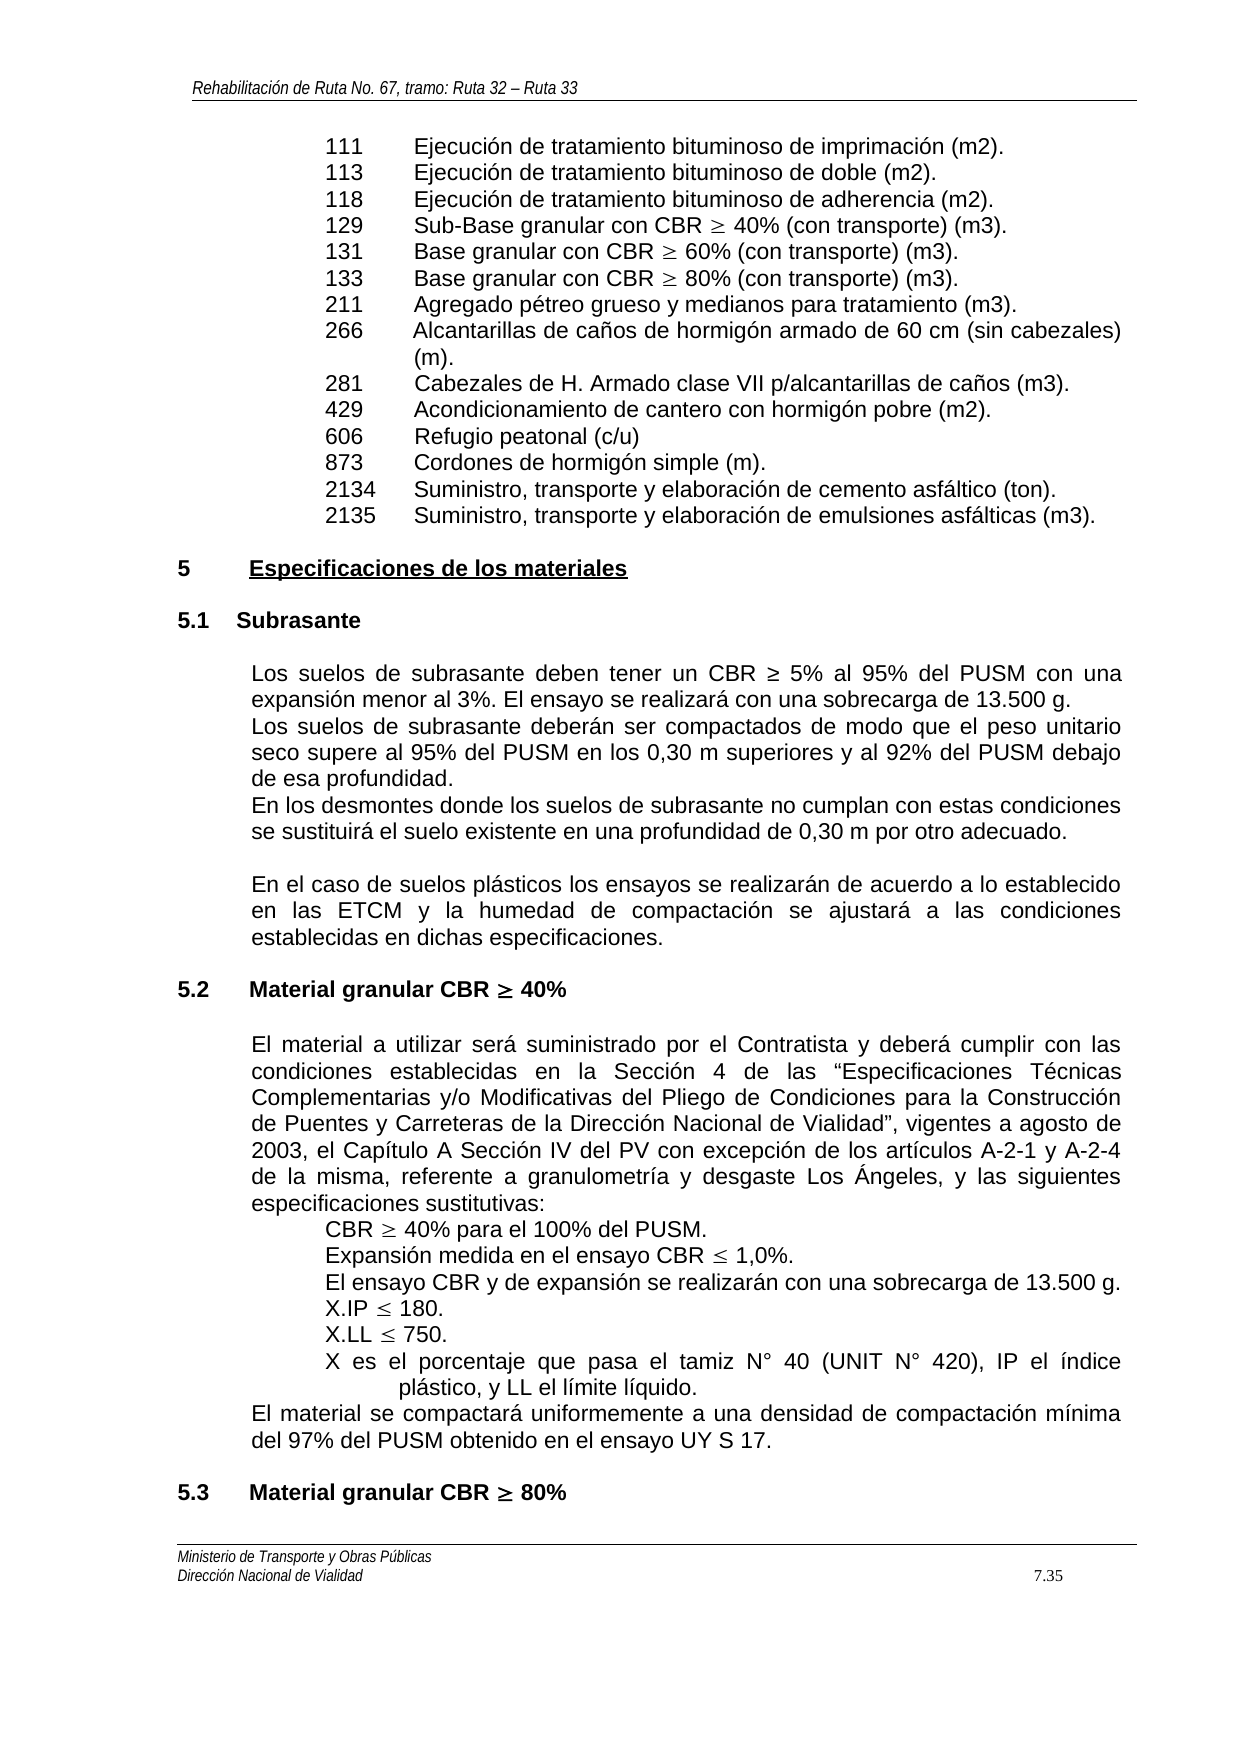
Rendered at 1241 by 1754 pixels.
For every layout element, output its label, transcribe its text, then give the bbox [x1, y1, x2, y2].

text 2135 Suministro, transporte y elaboración de emulsiones asfálticas (m3). [251, 502, 1122, 528]
text 281 Cabezales de H. Armado clase VII p/alcantarillas de caños (m3). [325, 370, 1122, 396]
text 133 Base granular con CBR 80% (con transporte) (m3). [251, 265, 1122, 291]
text 606 Refugio peatonal (c/u) [251, 423, 1122, 449]
text 5.1 Subrasante [177, 607, 1122, 634]
text El material a utilizar será suministrado por el Contratista y deberá cumplir con las condiciones establecidas en la Sección 4 de las “Especificaciones Técnicas Complementarias y/o Modificativas del Pliego de Condiciones para la Construcción de Puentes y Carreteras de la Dirección Nacional de Vialidad”, vigentes a agosto de 2003, el Capítulo A Sección IV del PV con excepción de los artículos A-2-1 y A-2-4 de la misma, referente a granulometría y desgaste Los Ángeles, y las siguientes especificaciones sustitutivas: [251, 1031, 1122, 1216]
text 5.2 Material granular CBR 40% [177, 976, 1122, 1003]
text 266 Alcantarillas de caños de hormigón armado de 60 cm (sin cabezales) (m). [325, 317, 1122, 370]
text 429 Acondicionamiento de cantero con hormigón pobre (m2). [251, 396, 1122, 423]
text 873 Cordones de hormigón simple (m). [251, 449, 1122, 476]
text Expansión medida en el ensayo CBR 1,0%. [325, 1242, 1122, 1268]
text 5.3 Material granular CBR 80% [177, 1479, 1122, 1506]
text 211 Agregado pétreo grueso y medianos para tratamiento (m3). [251, 291, 1122, 317]
text 118 Ejecución de tratamiento bituminoso de adherencia (m2). [251, 186, 1122, 212]
text X es el porcentaje que pasa el tamiz N° 40 (UNIT N° 420), IP el índice plástico, y LL el límite líquido. [325, 1348, 1122, 1400]
text Los suelos de subrasante deberán ser compactados de modo que el peso unitario seco supere al 95% del PUSM en los 0,30 m superiores y al 92% del PUSM debajo de esa profundidad. [251, 713, 1122, 792]
text 2134 Suministro, transporte y elaboración de cemento asfáltico (ton). [251, 476, 1122, 502]
text 5 Especificaciones de los materiales [177, 554, 1122, 581]
text 111 Ejecución de tratamiento bituminoso de imprimación (m2). [251, 133, 1122, 159]
text CBR 40% para el 100% del PUSM. [325, 1216, 1122, 1242]
text El ensayo CBR y de expansión se realizarán con una sobrecarga de . [325, 1268, 1122, 1295]
text 131 Base granular con CBR 60% (con transporte) (m3). [251, 238, 1122, 265]
text El material se compactará uniformemente a una densidad de compactación mínima del 97% del PUSM obtenido en el ensayo UY S 17. [251, 1400, 1122, 1453]
text X.IP 180. [325, 1295, 1122, 1321]
text Los suelos de subrasante deben tener un CBR ≥ 5% al 95% del PUSM con una expansión menor al 3%. El ensayo se realizará con una sobrecarga de 13.500 g. [251, 660, 1122, 713]
text 129 Sub-Base granular con CBR 40% (con transporte) (m3). [251, 212, 1122, 238]
text X.LL 750. [325, 1321, 1122, 1348]
text En los desmontes donde los suelos de subrasante no cumplan con estas condiciones se sustituirá el suelo existente en una profundidad de 0,30 m por otro adecuado. [251, 792, 1122, 844]
text 113 Ejecución de tratamiento bituminoso de doble (m2). [251, 159, 1122, 186]
text En el caso de suelos plásticos los ensayos se realizarán de acuerdo a lo establecido en las ETCM y la humedad de compactación se ajustará a las condiciones establecidas en dichas especificaciones. [251, 871, 1122, 950]
